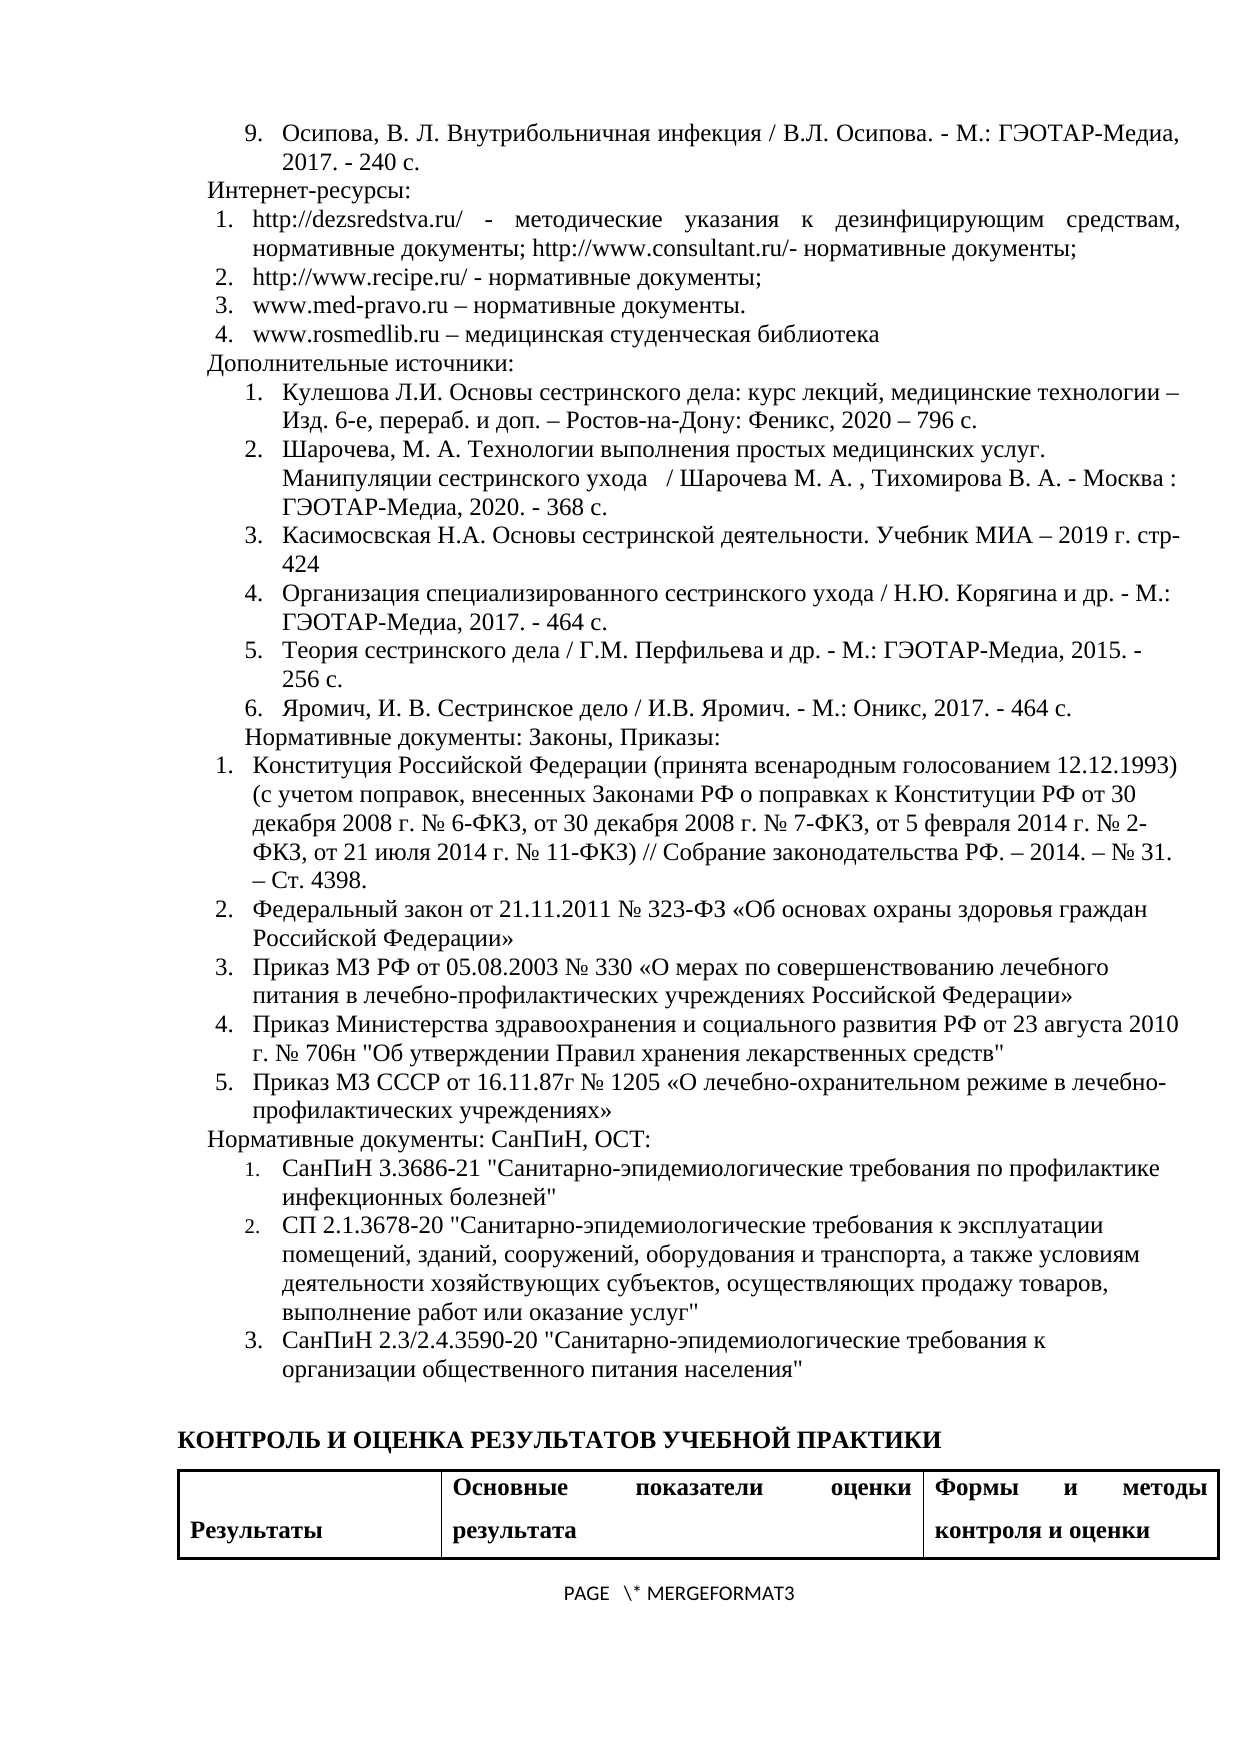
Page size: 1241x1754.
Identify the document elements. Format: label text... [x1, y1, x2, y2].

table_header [442, 1472, 923, 1557]
subtitle Кулешова Л.И. Основы сестринского дела: курс лекций, медицинские технологии – Изд. 6-е, перераб. и доп. – Ростов-на-Дону: Феникс, 2020 – 796 с. [244, 377, 1181, 434]
text КОНТРОЛЬ И ОЦЕНКА РЕЗУЛЬТАТОВ УЧЕБНОЙ ПРАКТИКИ [177, 1426, 1181, 1454]
subtitle www.rosmedlib.ru – медицинская студенческая библиотека [215, 319, 1181, 348]
subtitle Конституция Российской Федерации (принята всенародным голосованием 12.12.1993) (с учетом поправок, внесенных Законами РФ о поправках к Конституции РФ от 30 декабря 2008 г. № 6-ФКЗ, от 30 декабря 2008 г. № 7-ФКЗ, от 5 февраля 2014 г. № 2-ФКЗ, от 21 июля 2014 г. № 11-ФКЗ) // Собрание законодательства РФ. – 2014. – № 31. – Ст. 4398. [215, 751, 1181, 894]
subtitle Приказ МЗ СССР от 16.11.87г № 1205 «О лечебно-охранительном режиме в лечебно-профилактических учреждениях» [215, 1067, 1181, 1124]
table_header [924, 1472, 1217, 1557]
subtitle Дополнительные источники: [177, 348, 1181, 377]
subtitle Осипова, В. Л. Внутрибольничная инфекция / В.Л. Осипова. - М.: ГЭОТАР-Медиа, 2017. - 240 c. [244, 118, 1181, 176]
subtitle www.med-pravo.ru – нормативные документы. [215, 291, 1181, 319]
subtitle Касимосвская Н.А. Основы сестринской деятельности. Учебник МИА – 2019 г. стр-424 [244, 521, 1181, 578]
subtitle Федеральный закон от 21.11.2011 № 323-ФЗ «Об основах охраны здоровья граждан Российской Федерации» [215, 894, 1181, 952]
subtitle Интернет-ресурсы: [177, 176, 1181, 204]
subtitle Приказ МЗ РФ от 05.08.2003 № 330 «О мерах по совершенствованию лечебного питания в лечебно-профилактических учреждениях Российской Федерации» [215, 952, 1181, 1009]
subtitle Нормативные документы: СанПиН, ОСТ: [177, 1124, 1181, 1153]
subtitle СанПиН 3.3686-21 "Санитарно-эпидемиологические требования по профилактике инфекционных болезней" [244, 1153, 1181, 1211]
subtitle http://www.recipe.ru/ - нормативные документы; [215, 262, 1181, 291]
subtitle Шарочева, М. А. Технологии выполнения простых медицинских услуг. Манипуляции сестринского ухода / Шарочева М. А. , Тихомирова В. А. - Москва : ГЭОТАР-Медиа, 2020. - 368 с. [244, 434, 1181, 521]
subtitle Яромич, И. В. Сестринское дело / И.В. Яромич. - М.: Оникс, 2017. - 464 c. [244, 693, 1181, 722]
subtitle Теория сестринского дела / Г.М. Перфильева и др. - М.: ГЭОТАР-Медиа, 2015. - 256 c. [244, 636, 1181, 693]
subtitle СанПиН 2.3/2.4.3590-20 "Санитарно-эпидемиологические требования к организации общественного питания населения" [244, 1326, 1181, 1383]
subtitle СП 2.1.3678-20 "Санитарно-эпидемиологические требования к эксплуатации помещений, зданий, сооружений, оборудования и транспорта, а также условиям деятельности хозяйствующих субъектов, осуществляющих продажу товаров, выполнение работ или оказание услуг" [244, 1211, 1181, 1326]
subtitle Организация специализированного сестринского ухода / Н.Ю. Корягина и др. - М.: ГЭОТАР-Медиа, 2017. - 464 c. [244, 578, 1181, 636]
subtitle Приказ Министерства здравоохранения и социального развития РФ от 23 августа 2010 г. № 706н "Об утверждении Правил хранения лекарственных средств" [215, 1009, 1181, 1067]
subtitle Нормативные документы: Законы, Приказы: [244, 722, 1181, 751]
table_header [180, 1472, 441, 1557]
subtitle http://dezsredstva.ru/ - методические указания к дезинфицирующим средствам, нормативные документы; http://www.consultant.ru/- нормативные документы; [215, 204, 1181, 262]
